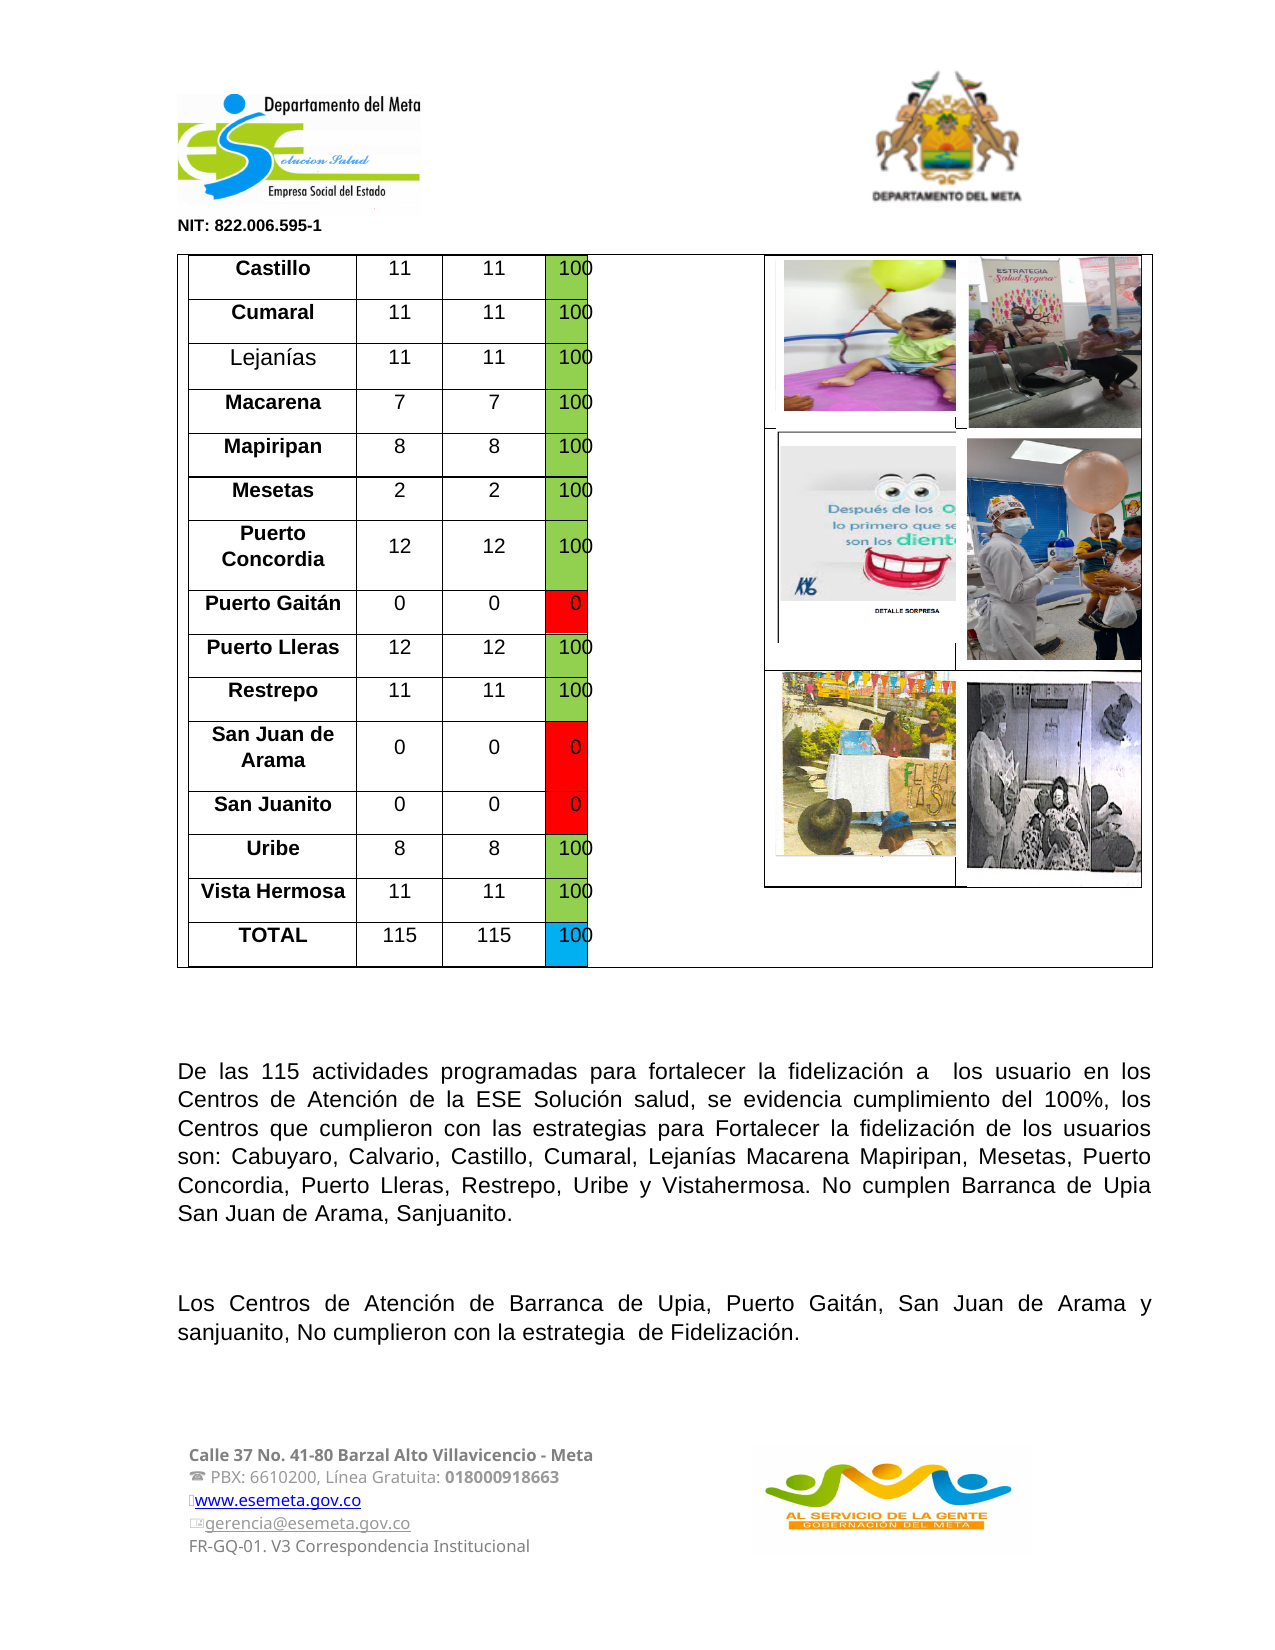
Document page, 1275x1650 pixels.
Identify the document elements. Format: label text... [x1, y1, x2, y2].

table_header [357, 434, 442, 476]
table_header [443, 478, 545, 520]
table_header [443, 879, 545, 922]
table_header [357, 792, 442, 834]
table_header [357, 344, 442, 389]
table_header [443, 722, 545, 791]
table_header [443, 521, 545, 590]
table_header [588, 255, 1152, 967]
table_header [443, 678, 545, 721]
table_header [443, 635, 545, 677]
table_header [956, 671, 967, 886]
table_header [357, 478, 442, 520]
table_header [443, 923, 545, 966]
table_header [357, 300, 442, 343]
picture [865, 67, 1043, 217]
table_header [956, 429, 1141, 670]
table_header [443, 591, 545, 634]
picture [967, 256, 1142, 660]
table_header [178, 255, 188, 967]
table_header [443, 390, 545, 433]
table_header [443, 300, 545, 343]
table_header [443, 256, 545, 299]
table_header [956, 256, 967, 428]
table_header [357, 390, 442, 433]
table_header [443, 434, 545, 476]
text Los Centros de Atención de Barranca de Upia, Puerto Gaitán, San Juan de Arama y sanjuanito, No cumplieron con la estrategia de Fidelización. [177, 1290, 1153, 1345]
picture [775, 256, 956, 417]
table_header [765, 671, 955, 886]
picture [775, 428, 956, 643]
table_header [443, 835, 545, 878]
picture [177, 94, 421, 217]
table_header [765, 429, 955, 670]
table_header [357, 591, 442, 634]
picture [967, 671, 1142, 887]
picture [751, 1445, 1033, 1555]
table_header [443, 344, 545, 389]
text De las 115 actividades programadas para fortalecer la fidelización a los usuario en los Centros de Atención de la ESE Solución salud, se evidencia cumplimiento del 100%, los Centros que cumplieron con las estrategias para Fortalecer la fidelización de los usuarios son: Cabuyaro, Calvario, Castillo, Cumaral, Lejanías Macarena Mapiripan, Mesetas, Puerto Concordia, Puerto Lleras, Restrepo, Uribe y Vistahermosa. No cumplen Barranca de Upia San Juan de Arama, Sanjuanito. [177, 1058, 1153, 1226]
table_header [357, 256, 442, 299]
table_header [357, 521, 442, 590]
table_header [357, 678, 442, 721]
picture [775, 671, 956, 857]
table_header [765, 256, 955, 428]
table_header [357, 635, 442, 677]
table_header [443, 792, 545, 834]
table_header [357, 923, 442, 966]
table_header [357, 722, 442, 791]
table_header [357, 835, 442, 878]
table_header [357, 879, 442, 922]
